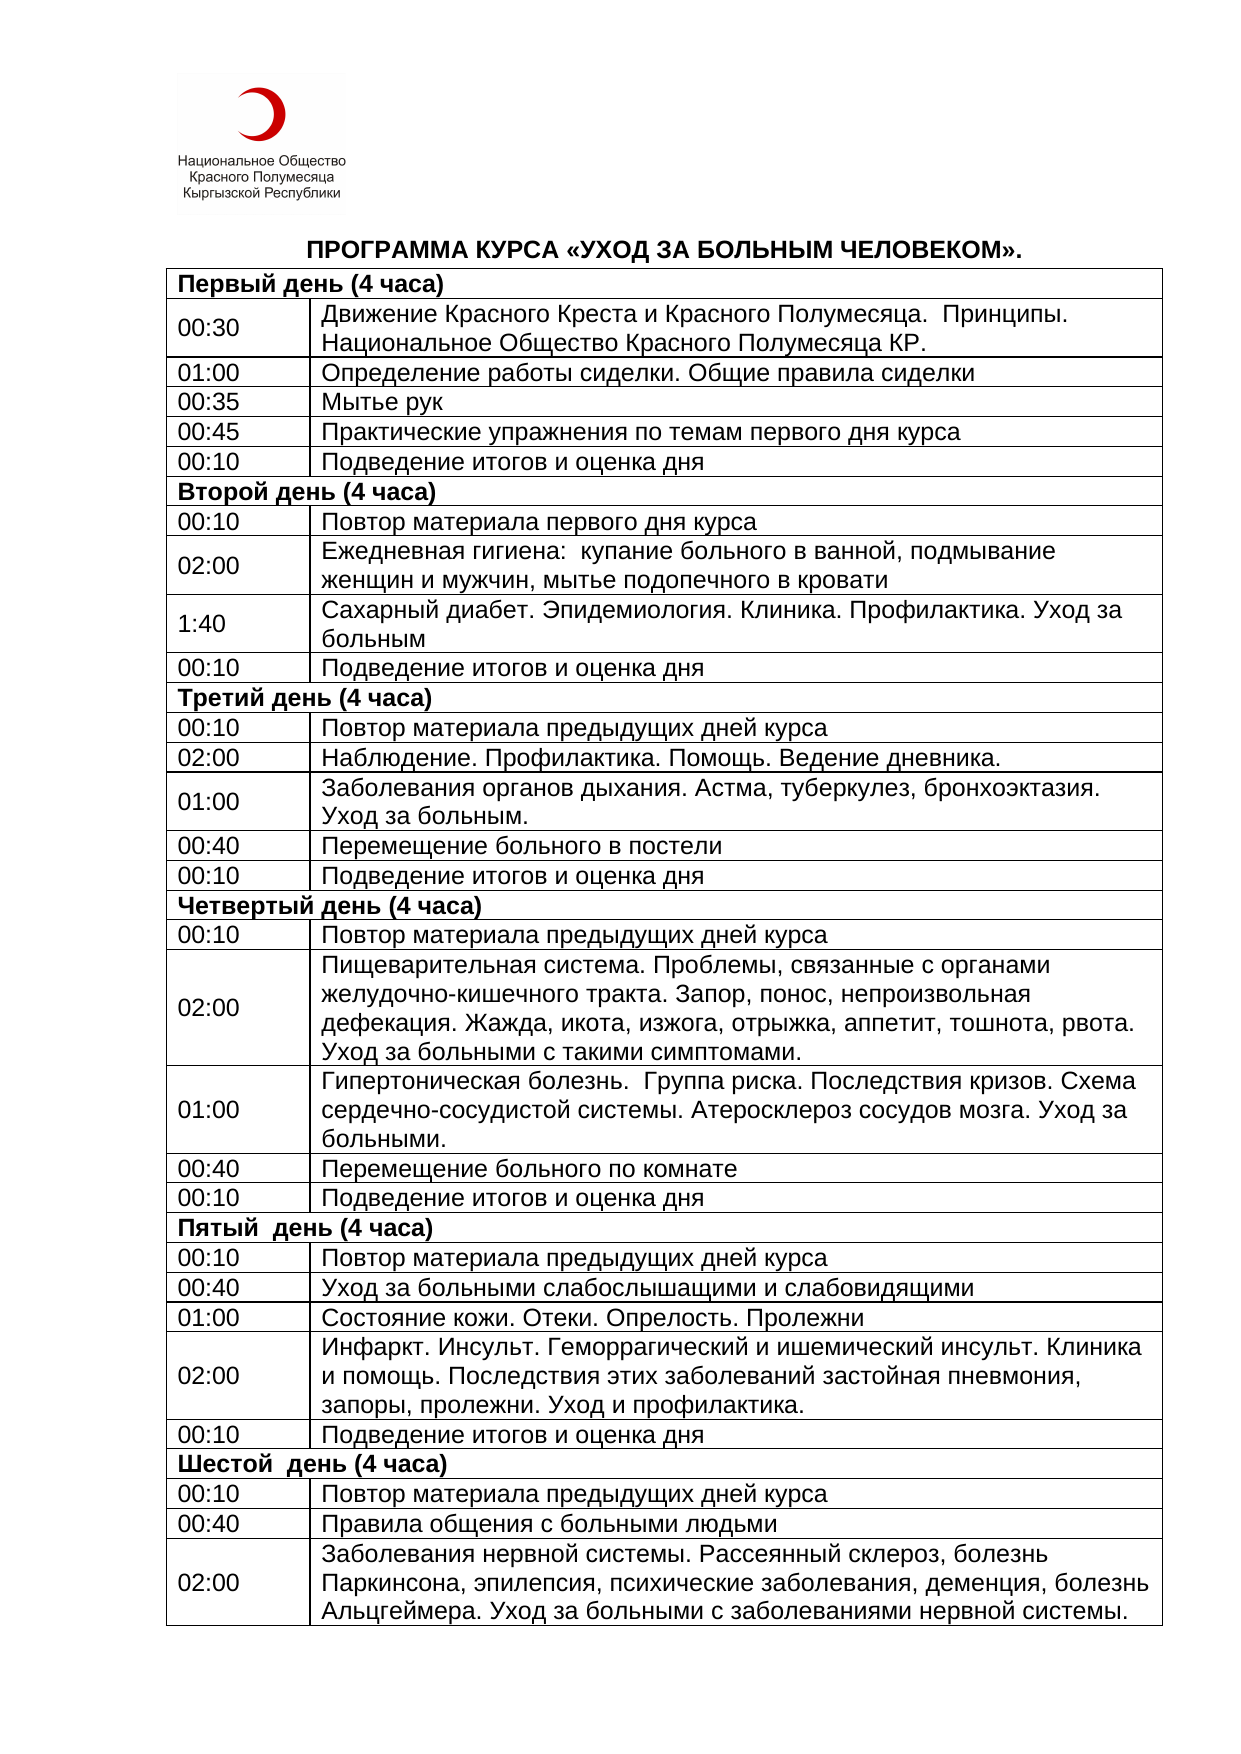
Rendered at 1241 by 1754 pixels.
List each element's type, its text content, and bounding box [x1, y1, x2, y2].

table_header Первый день (4 часа) [167, 269, 1162, 298]
table_cell 00:10 [167, 1243, 309, 1272]
table_cell 00:45 [167, 417, 309, 446]
table_cell 00:10 [167, 447, 309, 476]
table_cell Наблюдение. Профилактика. Помощь. Ведение дневника. [311, 743, 1162, 771]
table_cell 02:00 [167, 1332, 309, 1418]
table_cell 00:40 [167, 1154, 309, 1182]
table_cell Повтор материала предыдущих дней курса [311, 713, 1162, 742]
table_cell 00:10 [167, 506, 309, 535]
table_cell 01:00 [167, 358, 309, 386]
table_cell 00:40 [167, 1273, 309, 1301]
table_cell 00:10 [167, 861, 309, 889]
table_cell Пищеварительная система. Проблемы, связанные с органами желудочно-кишечного тракта. Запор, понос, непроизвольная дефекация. Жажда, икота, изжога, отрыжка, аппетит, тошнота, рвота. Уход за больными с такими симптомами. [311, 950, 1162, 1065]
table_cell 00:10 [167, 653, 309, 682]
table_cell Правила общения с больными людьми [311, 1509, 1162, 1538]
subtitle ПРОГРАММА КУРСА «УХОД ЗА БОЛЬНЫМ ЧЕЛОВЕКОМ». [177, 235, 1152, 264]
table_cell Состояние кожи. Отеки. Опрелость. Пролежни [311, 1303, 1162, 1331]
table_cell Подведение итогов и оценка дня [311, 1183, 1162, 1212]
table_cell Сахарный диабет. Эпидемиология. Клиника. Профилактика. Уход за больным [311, 595, 1162, 652]
table_cell Повтор материала предыдущих дней курса [311, 920, 1162, 949]
table_cell 00:35 [167, 387, 309, 416]
table_cell 1:40 [167, 595, 309, 652]
table_cell Подведение итогов и оценка дня [311, 861, 1162, 889]
table_cell Ежедневная гигиена: купание больного в ванной, подмывание женщин и мужчин, мытье подопечного в кровати [311, 536, 1162, 594]
table_cell Подведение итогов и оценка дня [311, 447, 1162, 476]
table_cell 02:00 [167, 1539, 309, 1625]
table_cell Перемещение больного в постели [311, 831, 1162, 860]
table_cell 02:00 [167, 950, 309, 1065]
picture [177, 73, 346, 215]
table_cell Заболевания нервной системы. Рассеянный склероз, болезнь Паркинсона, эпилепсия, психические заболевания, деменция, болезнь Альцгеймера. Уход за больными с заболеваниями нервной системы. [311, 1539, 1162, 1625]
table_cell Заболевания органов дыхания. Астма, туберкулез, бронхоэктазия. Уход за больным. [311, 773, 1162, 830]
table_cell 01:00 [167, 1303, 309, 1331]
table_cell Мытье рук [311, 387, 1162, 416]
table_cell Определение работы сиделки. Общие правила сиделки [311, 358, 1162, 386]
table_cell Практические упражнения по темам первого дня курса [311, 417, 1162, 446]
table_cell 02:00 [167, 743, 309, 771]
table_cell Движение Красного Креста и Красного Полумесяца. Принципы. Национальное Общество Красного Полумесяца КР. [311, 299, 1162, 356]
table_cell Подведение итогов и оценка дня [311, 653, 1162, 682]
table_cell Инфаркт. Инсульт. Геморрагический и ишемический инсульт. Клиника и помощь. Последствия этих заболеваний застойная пневмония, запоры, пролежни. Уход и профилактика. [311, 1332, 1162, 1418]
table_cell 00:10 [167, 1479, 309, 1508]
table_cell Гипертоническая болезнь. Группа риска. Последствия кризов. Схема сердечно-сосудистой системы. Атеросклероз сосудов мозга. Уход за больными. [311, 1066, 1162, 1152]
table_cell Подведение итогов и оценка дня [311, 1420, 1162, 1448]
table_cell 00:10 [167, 1420, 309, 1448]
table_cell Шестой день (4 часа) [167, 1449, 1162, 1478]
table_cell 00:10 [167, 920, 309, 949]
table_cell 00:40 [167, 1509, 309, 1538]
table_cell 02:00 [167, 536, 309, 594]
table_cell 01:00 [167, 773, 309, 830]
table_cell 00:10 [167, 713, 309, 742]
table_cell 01:00 [167, 1066, 309, 1152]
table_cell Второй день (4 часа) [167, 477, 1162, 505]
table_cell Повтор материала предыдущих дней курса [311, 1243, 1162, 1272]
table_cell Третий день (4 часа) [167, 683, 1162, 712]
table_cell 00:40 [167, 831, 309, 860]
table_cell 00:30 [167, 299, 309, 356]
table_cell Уход за больными слабослышащими и слабовидящими [311, 1273, 1162, 1301]
table_cell Повтор материала первого дня курса [311, 506, 1162, 535]
table_cell Пятый день (4 часа) [167, 1213, 1162, 1242]
table_cell 00:10 [167, 1183, 309, 1212]
table_cell Четвертый день (4 часа) [167, 891, 1162, 919]
table_cell Перемещение больного по комнате [311, 1154, 1162, 1182]
table_cell Повтор материала предыдущих дней курса [311, 1479, 1162, 1508]
